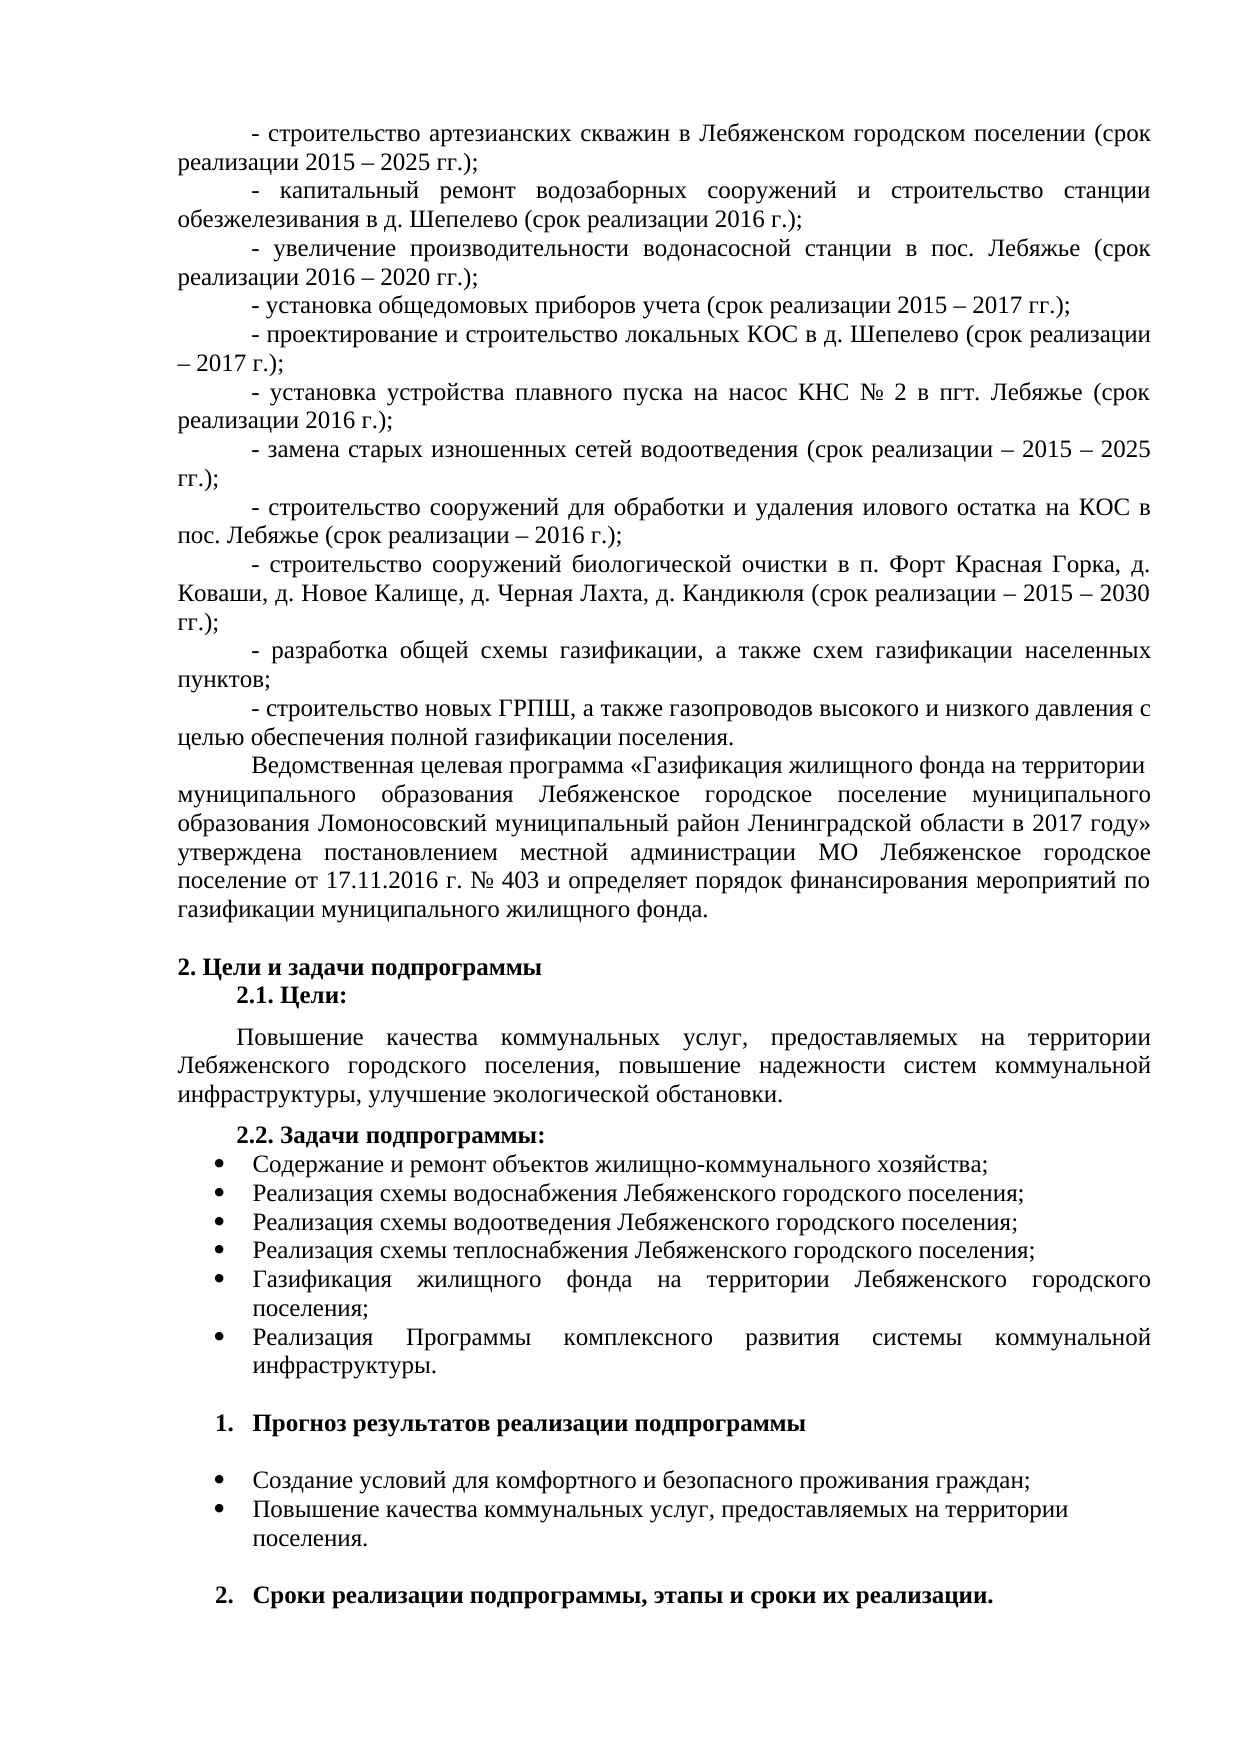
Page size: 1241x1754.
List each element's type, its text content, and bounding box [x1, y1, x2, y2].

text Ведомственная целевая программа «Газификация жилищного фонда на территории [177, 751, 1152, 779]
list Содержание и ремонт объектов жилищно-коммунального хозяйства; [215, 1149, 1152, 1178]
list Реализация Программы комплексного развития системы коммунальной инфраструктуры. [215, 1322, 1152, 1379]
list Реализация схемы водоснабжения Лебяженского городского поселения; [215, 1178, 1152, 1207]
text - увеличение производительности водонасосной станции в пос. Лебяжье (срок реализации 2016 – 2020 гг.); [177, 233, 1152, 291]
list Создание условий для комфортного и безопасного проживания граждан; [215, 1466, 1152, 1494]
text - проектирование и строительство локальных КОС в д. Шепелево (срок реализации – 2017 г.); [177, 319, 1152, 377]
list Прогноз результатов реализации подпрограммы [215, 1408, 1152, 1437]
text - строительство артезианских скважин в Лебяженском городском поселении (срок реализации 2015 – 2025 гг.); [177, 118, 1152, 176]
text 2. Цели и задачи подпрограммы [177, 952, 1152, 981]
text - установка устройства плавного пуска на насос КНС № 2 в пгт. Лебяжье (срок реализации 2016 г.); [177, 377, 1152, 434]
text Повышение качества коммунальных услуг, предоставляемых на территории Лебяженского городского поселения, повышение надежности систем коммунальной инфраструктуры, улучшение экологической обстановки. [177, 1022, 1152, 1108]
list Повышение качества коммунальных услуг, предоставляемых на территории поселения. [215, 1494, 1152, 1552]
list Газификация жилищного фонда на территории Лебяженского городского поселения; [215, 1264, 1152, 1322]
list Реализация схемы теплоснабжения Лебяженского городского поселения; [215, 1236, 1152, 1264]
text - разработка общей схемы газификации, а также схем газификации населенных пунктов; [177, 636, 1152, 693]
list Сроки реализации подпрограммы, этапы и сроки их реализации. [215, 1581, 1152, 1609]
list Реализация схемы водоотведения Лебяженского городского поселения; [215, 1207, 1152, 1236]
text - установка общедомовых приборов учета (срок реализации 2015 – 2017 гг.); [177, 291, 1152, 319]
text - строительство сооружений биологической очистки в п. Форт Красная Горка, д. Коваши, д. Новое Калище, д. Черная Лахта, д. Кандикюля (срок реализации – 2015 – 2030 гг.); [177, 549, 1152, 636]
text - строительство сооружений для обработки и удаления илового остатка на КОС в пос. Лебяжье (срок реализации – 2016 г.); [177, 492, 1152, 549]
text 2.1. Цели: [177, 981, 1152, 1009]
text муниципального образования Лебяженское городское поселение муниципального образования Ломоносовский муниципальный район Ленинградской области в 2017 году» утверждена постановлением местной администрации МО Лебяженское городское поселение от 17.11.2016 г. № 403 и определяет порядок финансирования мероприятий по газификации муниципального жилищного фонда. [177, 779, 1152, 923]
text - замена старых изношенных сетей водоотведения (срок реализации – 2015 – 2025 гг.); [177, 434, 1152, 492]
text - капитальный ремонт водозаборных сооружений и строительство станции обезжелезивания в д. Шепелево (срок реализации 2016 г.); [177, 176, 1152, 233]
text 2.2. Задачи подпрограммы: [177, 1121, 1152, 1149]
text - строительство новых ГРПШ, а также газопроводов высокого и низкого давления с целью обеспечения полной газификации поселения. [177, 693, 1152, 751]
